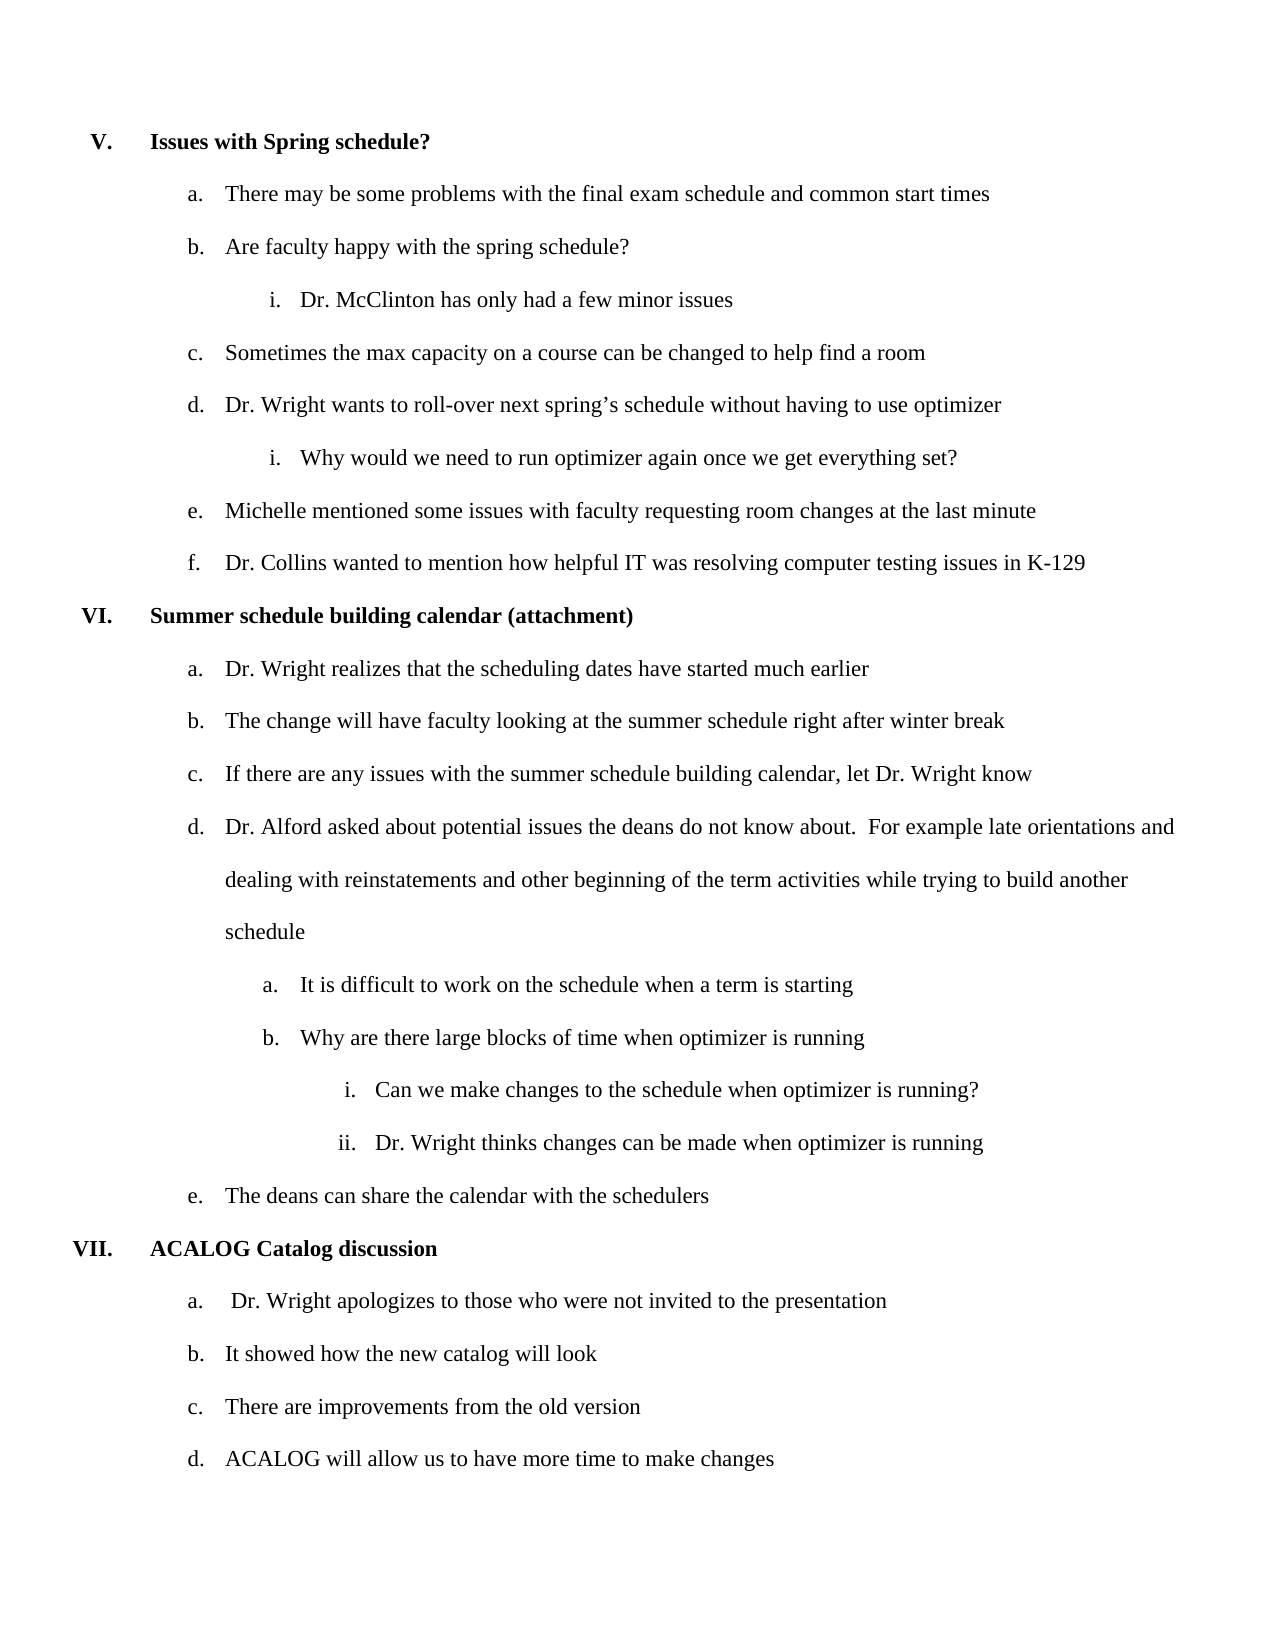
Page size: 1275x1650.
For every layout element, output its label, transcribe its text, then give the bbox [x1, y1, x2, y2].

list Issues with Spring schedule? [112, 128, 1200, 154]
list ACALOG will allow us to have more time to make changes [187, 1445, 1200, 1472]
list Dr. Collins wanted to mention how helpful IT was resolving computer testing issues in K-129 [187, 549, 1200, 576]
list ACALOG Catalog discussion [112, 1234, 1200, 1261]
list Michelle mentioned some issues with faculty requesting room changes at the last minute [187, 497, 1200, 523]
list Dr. Wright thinks changes can be made when optimizer is running [356, 1129, 1200, 1156]
list Are faculty happy with the spring schedule? [187, 233, 1200, 259]
list The deans can share the calendar with the schedulers [187, 1182, 1200, 1208]
list Why are there large blocks of time when optimizer is running [262, 1024, 1200, 1050]
list Dr. Wright apologizes to those who were not invited to the presentation [187, 1287, 1200, 1314]
list Summer schedule building calendar (attachment) [112, 602, 1200, 628]
list The change will have faculty looking at the summer schedule right after winter break [187, 707, 1200, 734]
list Dr. Wright realizes that the scheduling dates have started much earlier [187, 655, 1200, 681]
list Sometimes the max capacity on a course can be changed to help find a room [187, 338, 1200, 365]
list Can we make changes to the schedule when optimizer is running? [356, 1076, 1200, 1103]
list If there are any issues with the summer schedule building calendar, let Dr. Wright know [187, 760, 1200, 787]
list It showed how the new catalog will look [187, 1340, 1200, 1366]
list Dr. McClinton has only had a few minor issues [281, 286, 1200, 312]
list Dr. Alford asked about potential issues the deans do not know about. For example late orientations and dealing with reinstatements and other beginning of the term activities while trying to build another schedule [187, 813, 1200, 945]
list There may be some problems with the final exam schedule and common start times [187, 180, 1200, 207]
list It is difficult to work on the schedule when a term is starting [262, 971, 1200, 997]
list Dr. Wright wants to roll-over next spring’s schedule without having to use optimizer [187, 391, 1200, 418]
list There are improvements from the old version [187, 1393, 1200, 1419]
list Why would we need to run optimizer again once we get everything set? [281, 444, 1200, 470]
